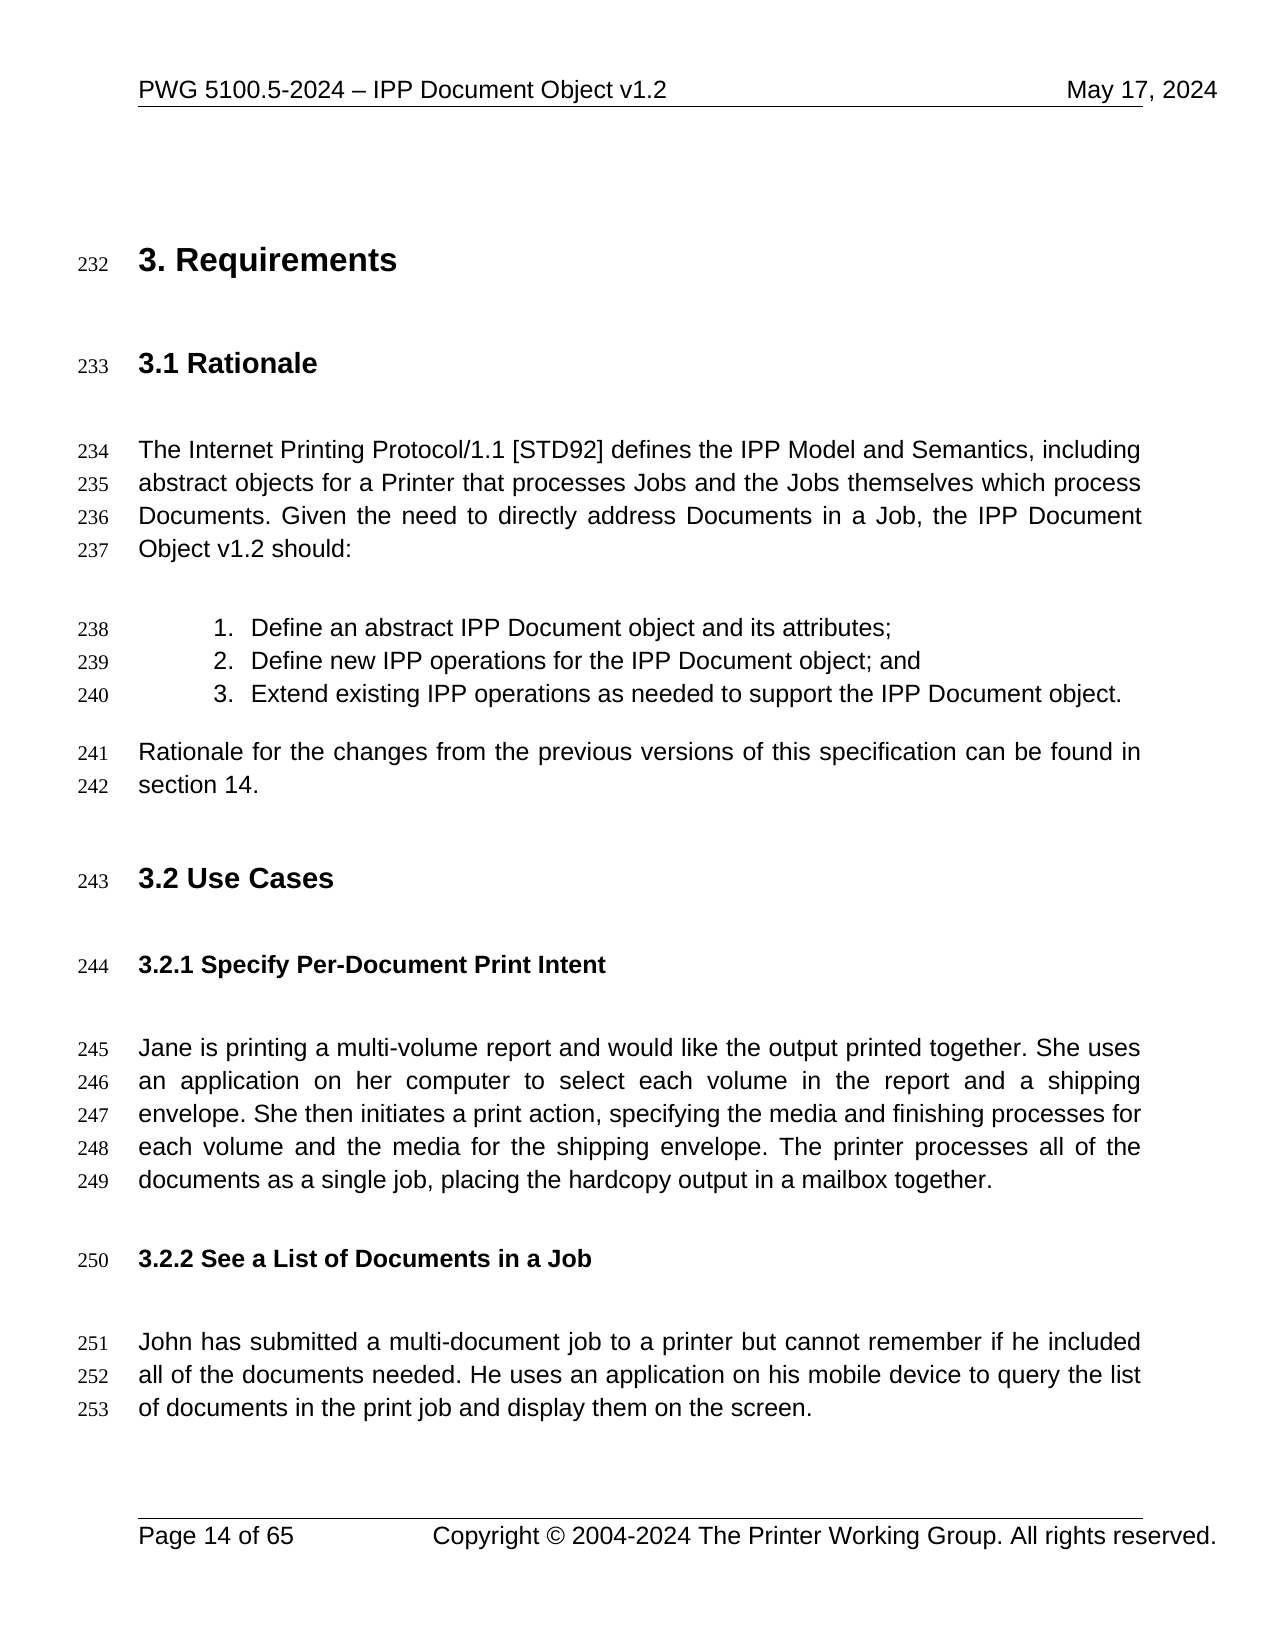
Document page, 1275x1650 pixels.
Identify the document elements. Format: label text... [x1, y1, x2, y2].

list Define an abstract IPP Document object and its attributes; [213, 613, 1143, 642]
text Use Cases [138, 861, 1143, 895]
list Define new IPP operations for the IPP Document object; and [213, 646, 1143, 674]
text Rationale [138, 346, 1143, 380]
text The Internet Printing Protocol/1.1 [STD92] defines the IPP Model and Semantics, including abstract objects for a Printer that processes Jobs and the Jobs themselves which process Documents. Given the need to directly address Documents in a Job, the IPP Document Object v1.2 should: [138, 435, 1143, 563]
text John has submitted a multi-document job to a printer but cannot remember if he included all of the documents needed. He uses an application on his mobile device to query the list of documents in the print job and display them on the screen. [138, 1327, 1143, 1422]
text Jane is printing a multi-volume report and would like the output printed together. She uses an application on her computer to select each volume in the report and a shipping envelope. She then initiates a print action, specifying the media and finishing processes for each volume and the media for the shipping envelope. The printer processes all of the documents as a single job, placing the hardcopy output in a mailbox together. [138, 1033, 1143, 1194]
text Requirements [138, 240, 1143, 278]
text See a List of Documents in a Job [138, 1244, 1143, 1272]
list Extend existing IPP operations as needed to support the IPP Document object. [213, 679, 1143, 708]
text Rationale for the changes from the previous versions of this specification can be found in section 15. [138, 737, 1143, 799]
text Specify Per-Document Print Intent [138, 950, 1143, 978]
